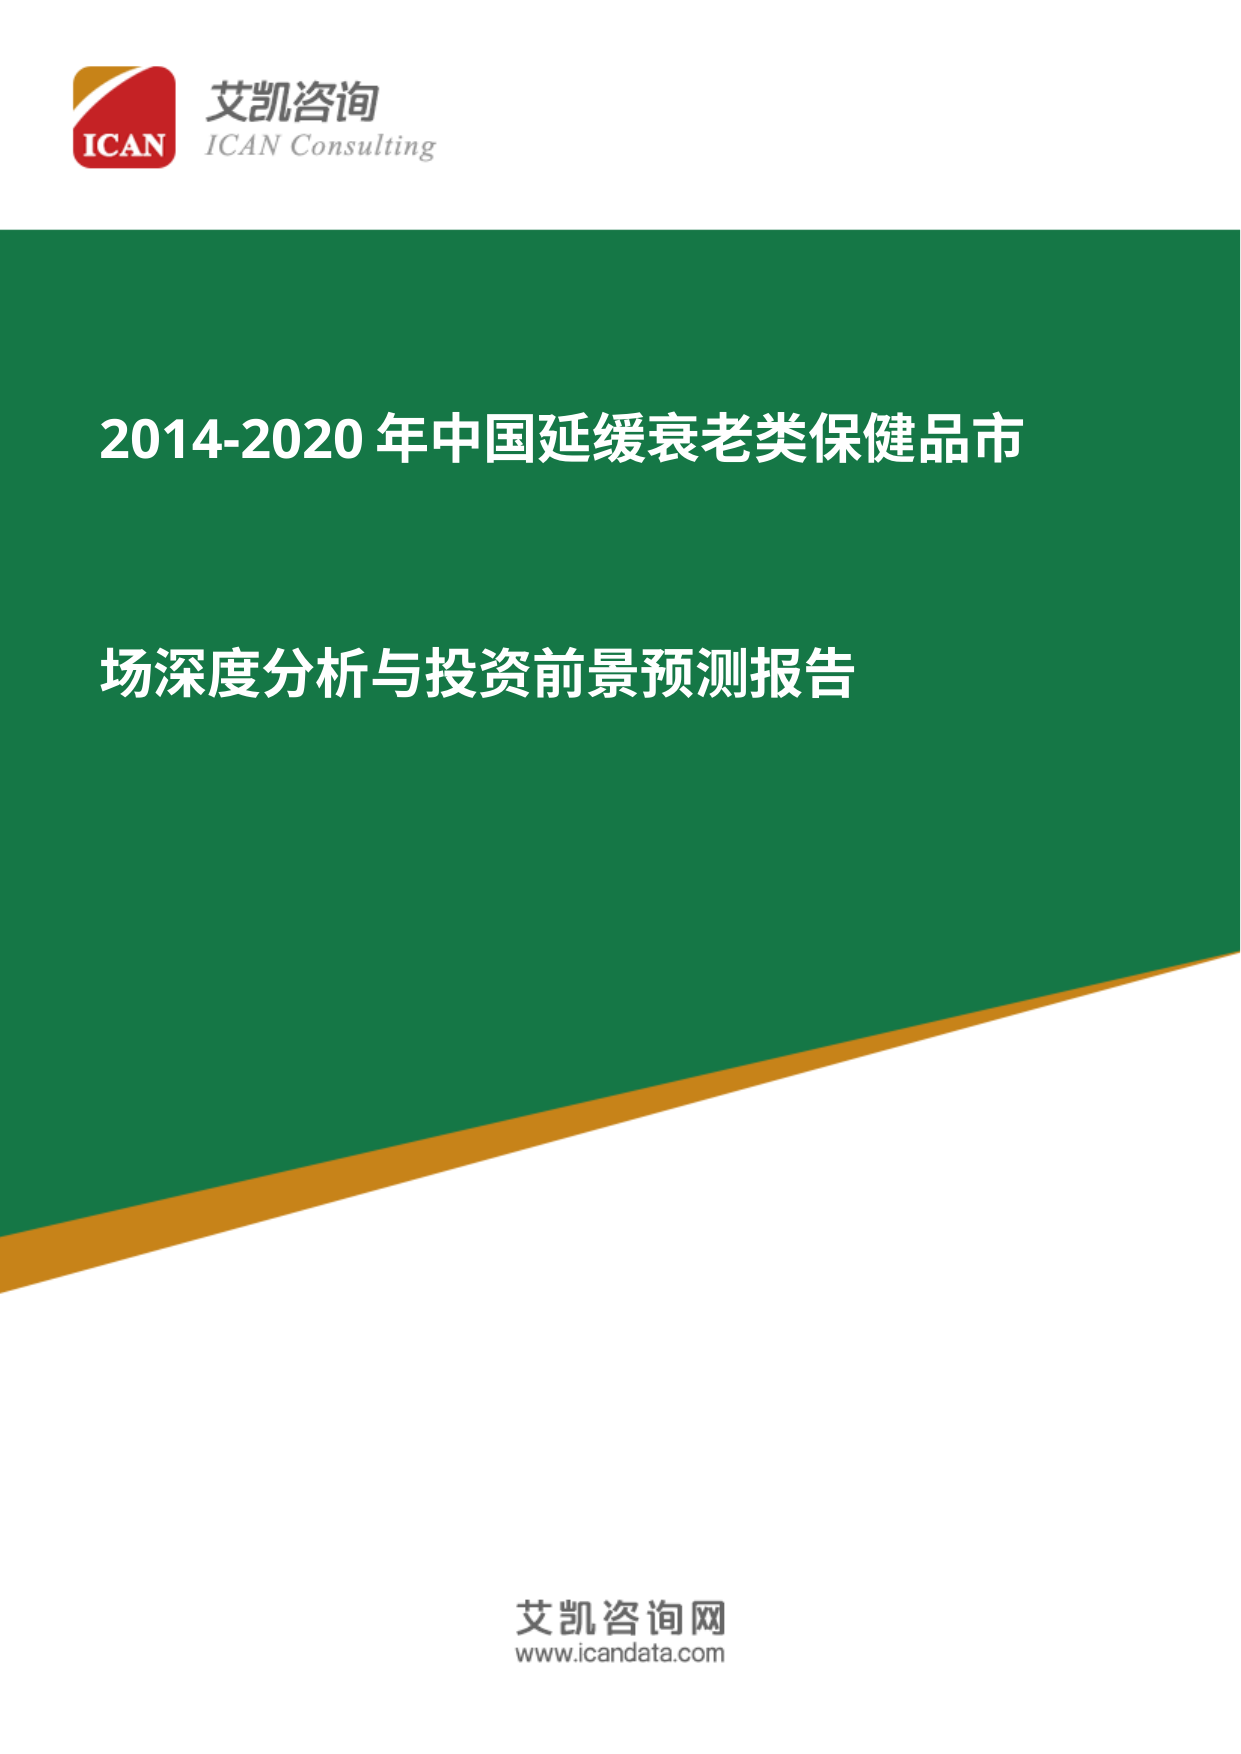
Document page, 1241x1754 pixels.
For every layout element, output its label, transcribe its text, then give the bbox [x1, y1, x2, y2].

subtitle 2014-2020年中国延缓衰老类保健品市场深度分析与投资前景预测报告 [99, 386, 1053, 718]
picture [0, 5, 1241, 1754]
